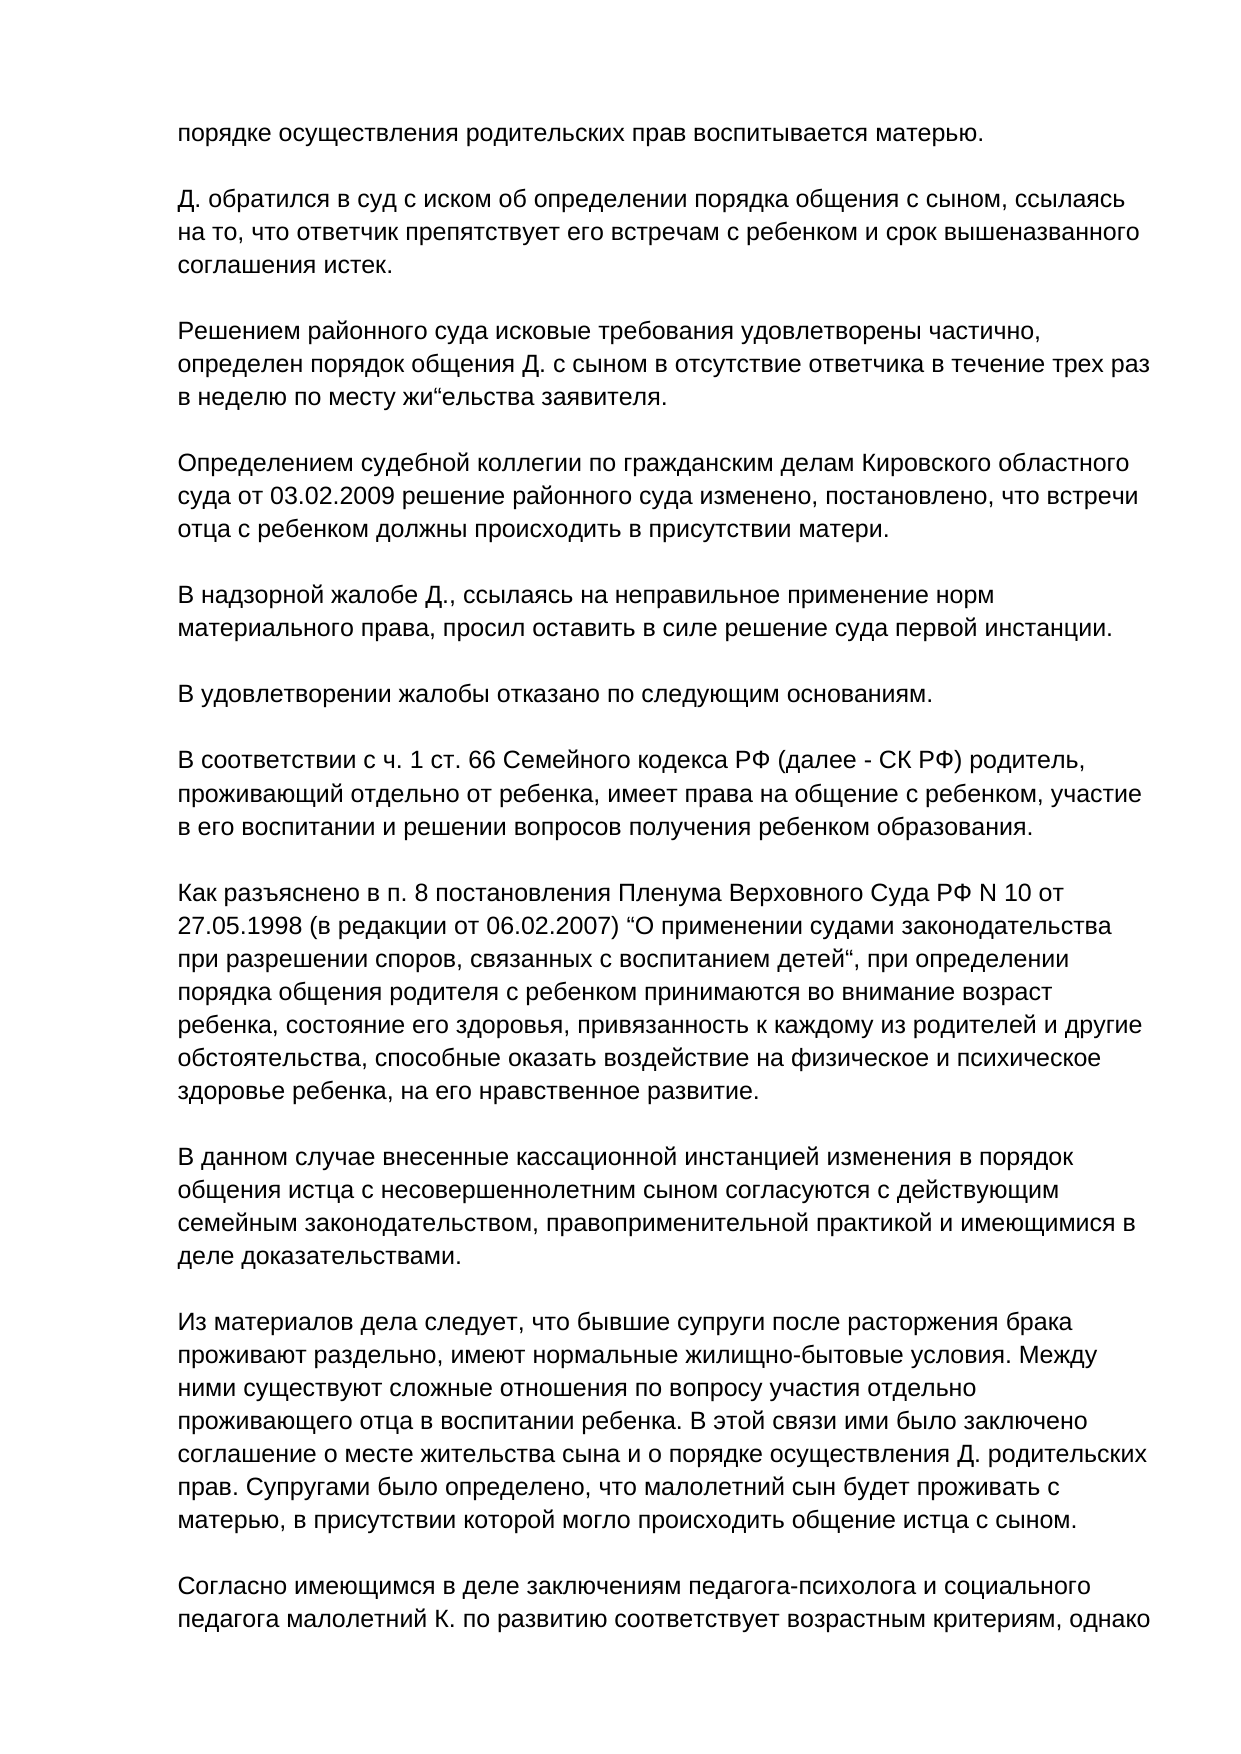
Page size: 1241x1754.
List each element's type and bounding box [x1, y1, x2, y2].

text [177, 118, 1152, 1633]
